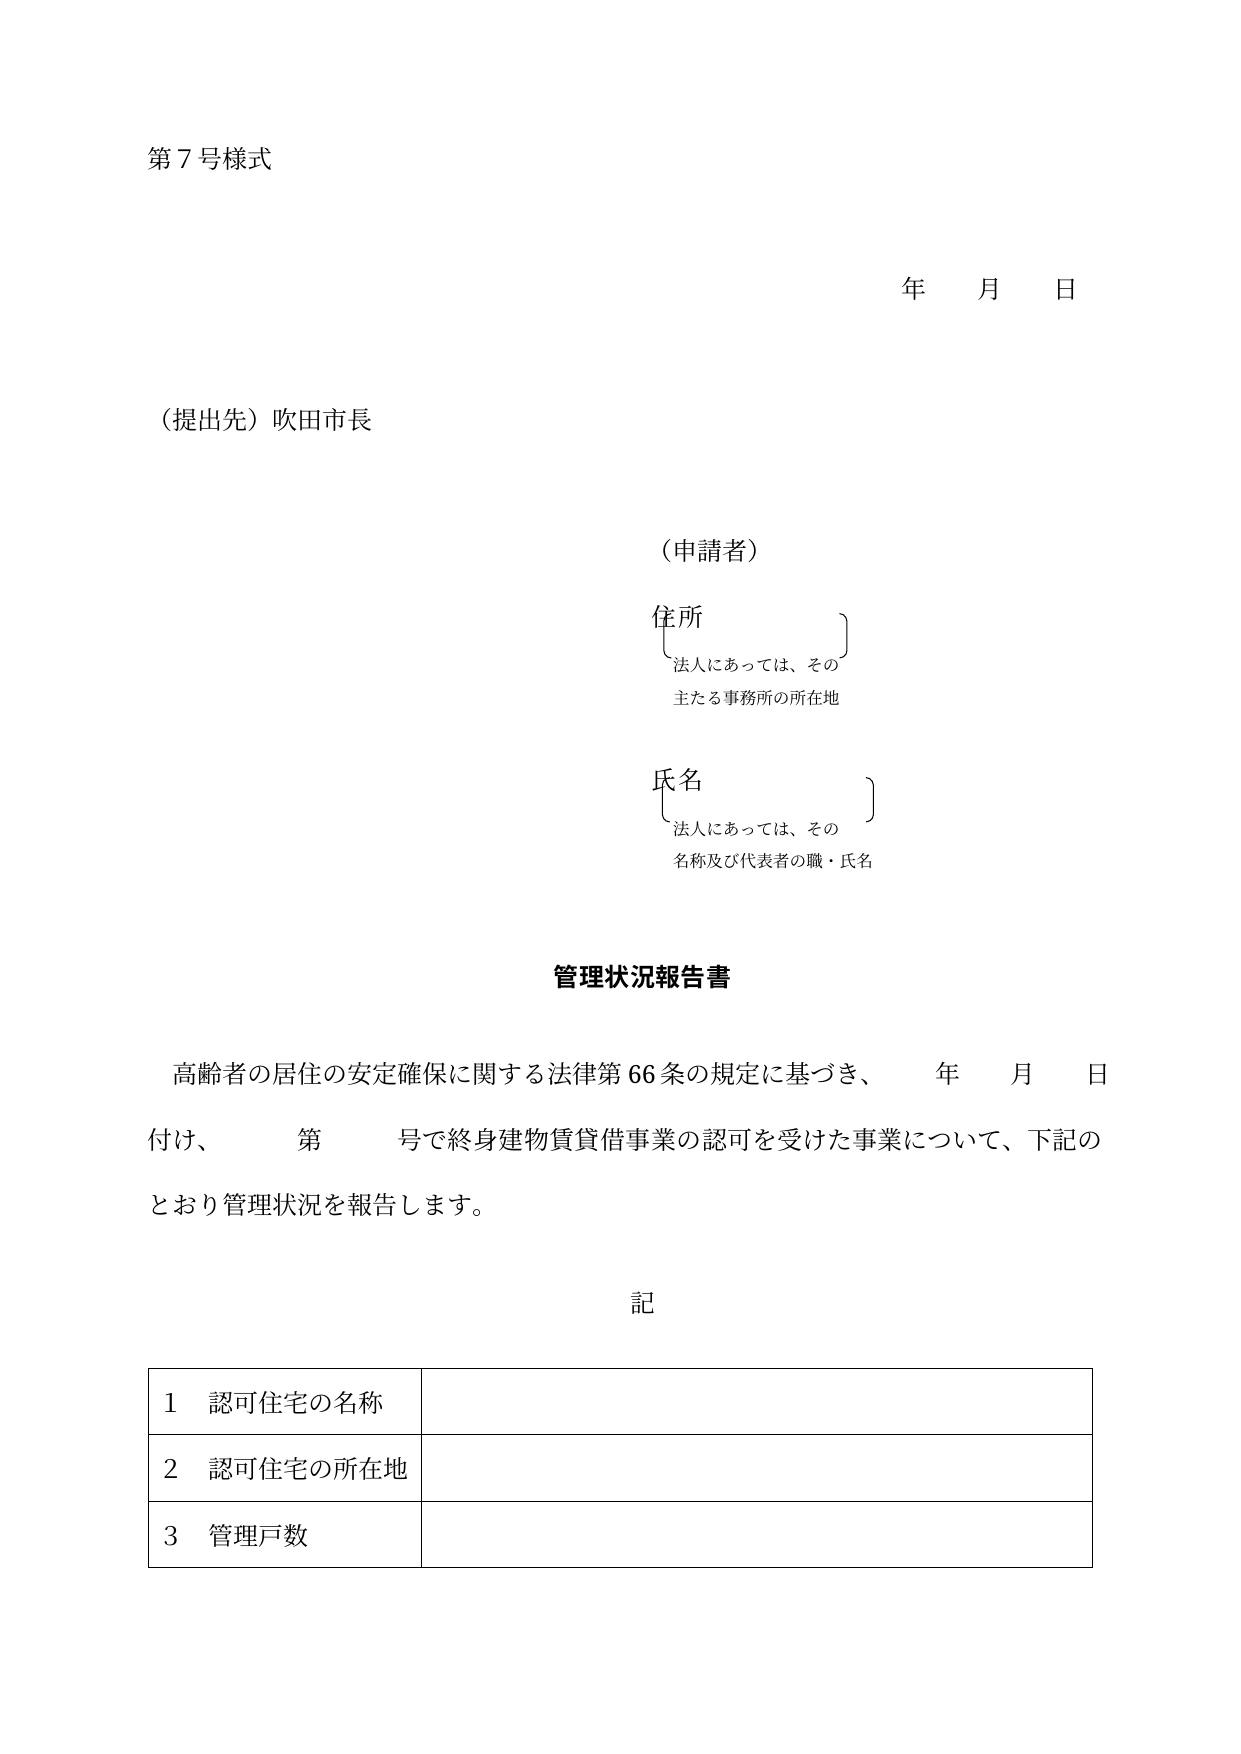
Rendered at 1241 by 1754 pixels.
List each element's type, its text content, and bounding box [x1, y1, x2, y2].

text 法人にあっては、その [148, 812, 1122, 844]
text 第７号様式 [148, 125, 1137, 190]
text 法人にあっては、その [148, 648, 1122, 681]
text 管理状況報告書 [148, 942, 1137, 1008]
text 年 月 日 [148, 256, 1078, 321]
text 主たる事務所の所在地 [148, 681, 1122, 713]
text （申請者） [148, 517, 1122, 583]
text 氏名 [148, 746, 1122, 812]
table_cell [422, 1435, 1092, 1501]
table_cell ２ 認可住宅の所在地 [149, 1435, 421, 1501]
table_cell ３ 管理戸数 [149, 1502, 421, 1567]
text 住所 [148, 583, 1122, 648]
text （提出先）吹田市長 [148, 386, 1122, 452]
text 記 [148, 1269, 1137, 1335]
table_header １ 認可住宅の名称 [149, 1369, 421, 1434]
text 高齢者の居住の安定確保に関する法律第66条の規定に基づき、 年 月 日付け、 第 号で終身建物賃貸借事業の認可を受けた事業について、下記のとおり管理状況を報告します。 [148, 1041, 1122, 1237]
table_cell [422, 1502, 1092, 1567]
table_header [422, 1369, 1092, 1434]
text 名称及び代表者の職・氏名 [148, 844, 1122, 877]
